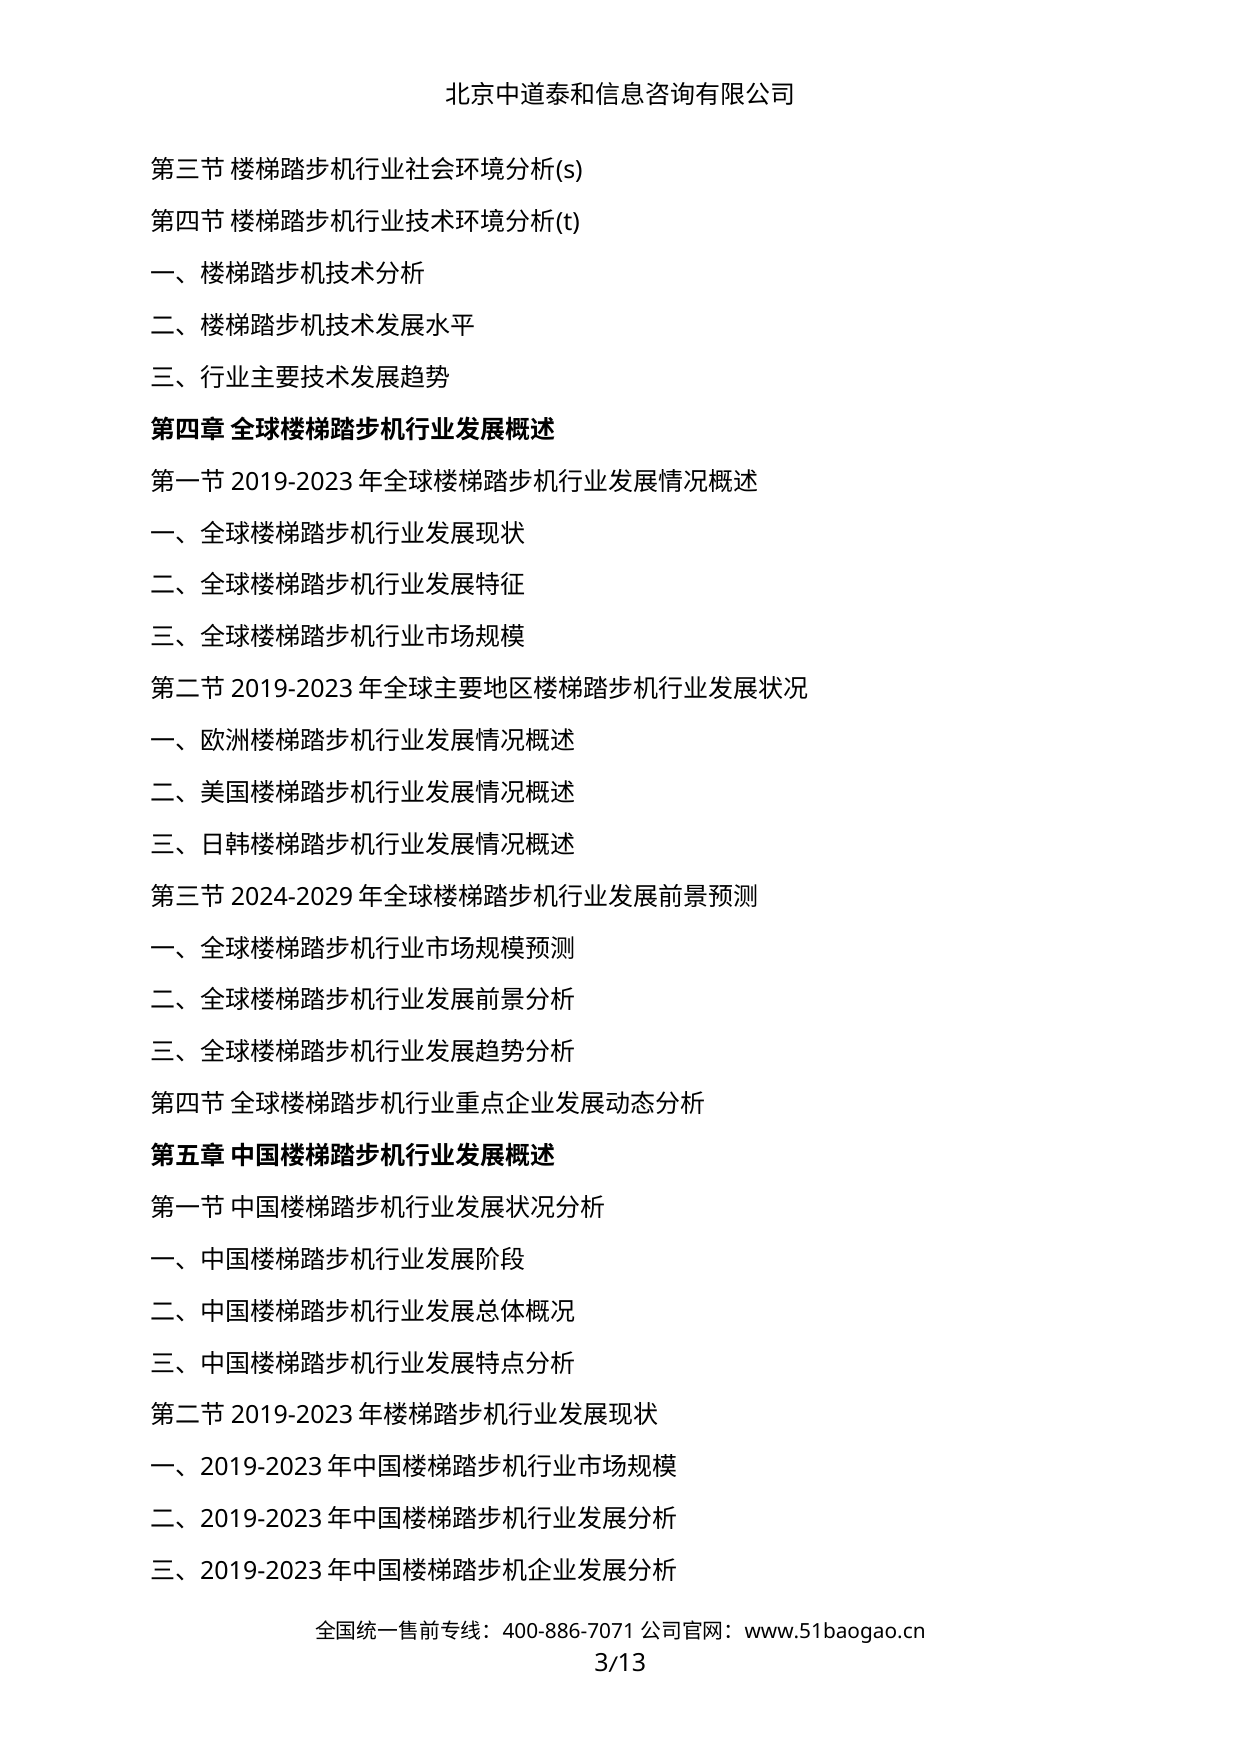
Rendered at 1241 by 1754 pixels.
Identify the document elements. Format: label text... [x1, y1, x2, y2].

text 三、全球楼梯踏步机行业市场规模 [150, 617, 1090, 653]
text 一、全球楼梯踏步机行业发展现状 [150, 513, 1090, 549]
text 二、美国楼梯踏步机行业发展情况概述 [150, 772, 1090, 809]
text 一、楼梯踏步机技术分析 [150, 254, 1090, 290]
text 三、全球楼梯踏步机行业发展趋势分析 [150, 1032, 1090, 1068]
text 第一节 中国楼梯踏步机行业发展状况分析 [150, 1187, 1090, 1224]
text 二、楼梯踏步机技术发展水平 [150, 306, 1090, 342]
text 第三节 楼梯踏步机行业社会环境分析(s) [150, 150, 1090, 186]
text 第四章 全球楼梯踏步机行业发展概述 [150, 409, 1090, 446]
text 一、2019-2023年中国楼梯踏步机行业市场规模 [150, 1447, 1090, 1483]
text 第二节 2019-2023年全球主要地区楼梯踏步机行业发展状况 [150, 669, 1090, 705]
text 三、2019-2023年中国楼梯踏步机企业发展分析 [150, 1551, 1090, 1587]
text 一、全球楼梯踏步机行业市场规模预测 [150, 928, 1090, 964]
text 一、中国楼梯踏步机行业发展阶段 [150, 1239, 1090, 1276]
text 第一节 2019-2023年全球楼梯踏步机行业发展情况概述 [150, 461, 1090, 497]
text 第二节 2019-2023年楼梯踏步机行业发展现状 [150, 1395, 1090, 1431]
text 第四节 楼梯踏步机行业技术环境分析(t) [150, 202, 1090, 238]
text 三、日韩楼梯踏步机行业发展情况概述 [150, 824, 1090, 861]
text 二、全球楼梯踏步机行业发展前景分析 [150, 980, 1090, 1016]
text 一、欧洲楼梯踏步机行业发展情况概述 [150, 721, 1090, 757]
text 第四节 全球楼梯踏步机行业重点企业发展动态分析 [150, 1084, 1090, 1120]
text 二、全球楼梯踏步机行业发展特征 [150, 565, 1090, 601]
text 二、中国楼梯踏步机行业发展总体概况 [150, 1291, 1090, 1327]
text 二、2019-2023年中国楼梯踏步机行业发展分析 [150, 1499, 1090, 1535]
text 三、行业主要技术发展趋势 [150, 357, 1090, 394]
text 第五章 中国楼梯踏步机行业发展概述 [150, 1136, 1090, 1172]
text 第三节 2024-2029年全球楼梯踏步机行业发展前景预测 [150, 876, 1090, 912]
text 三、中国楼梯踏步机行业发展特点分析 [150, 1343, 1090, 1379]
